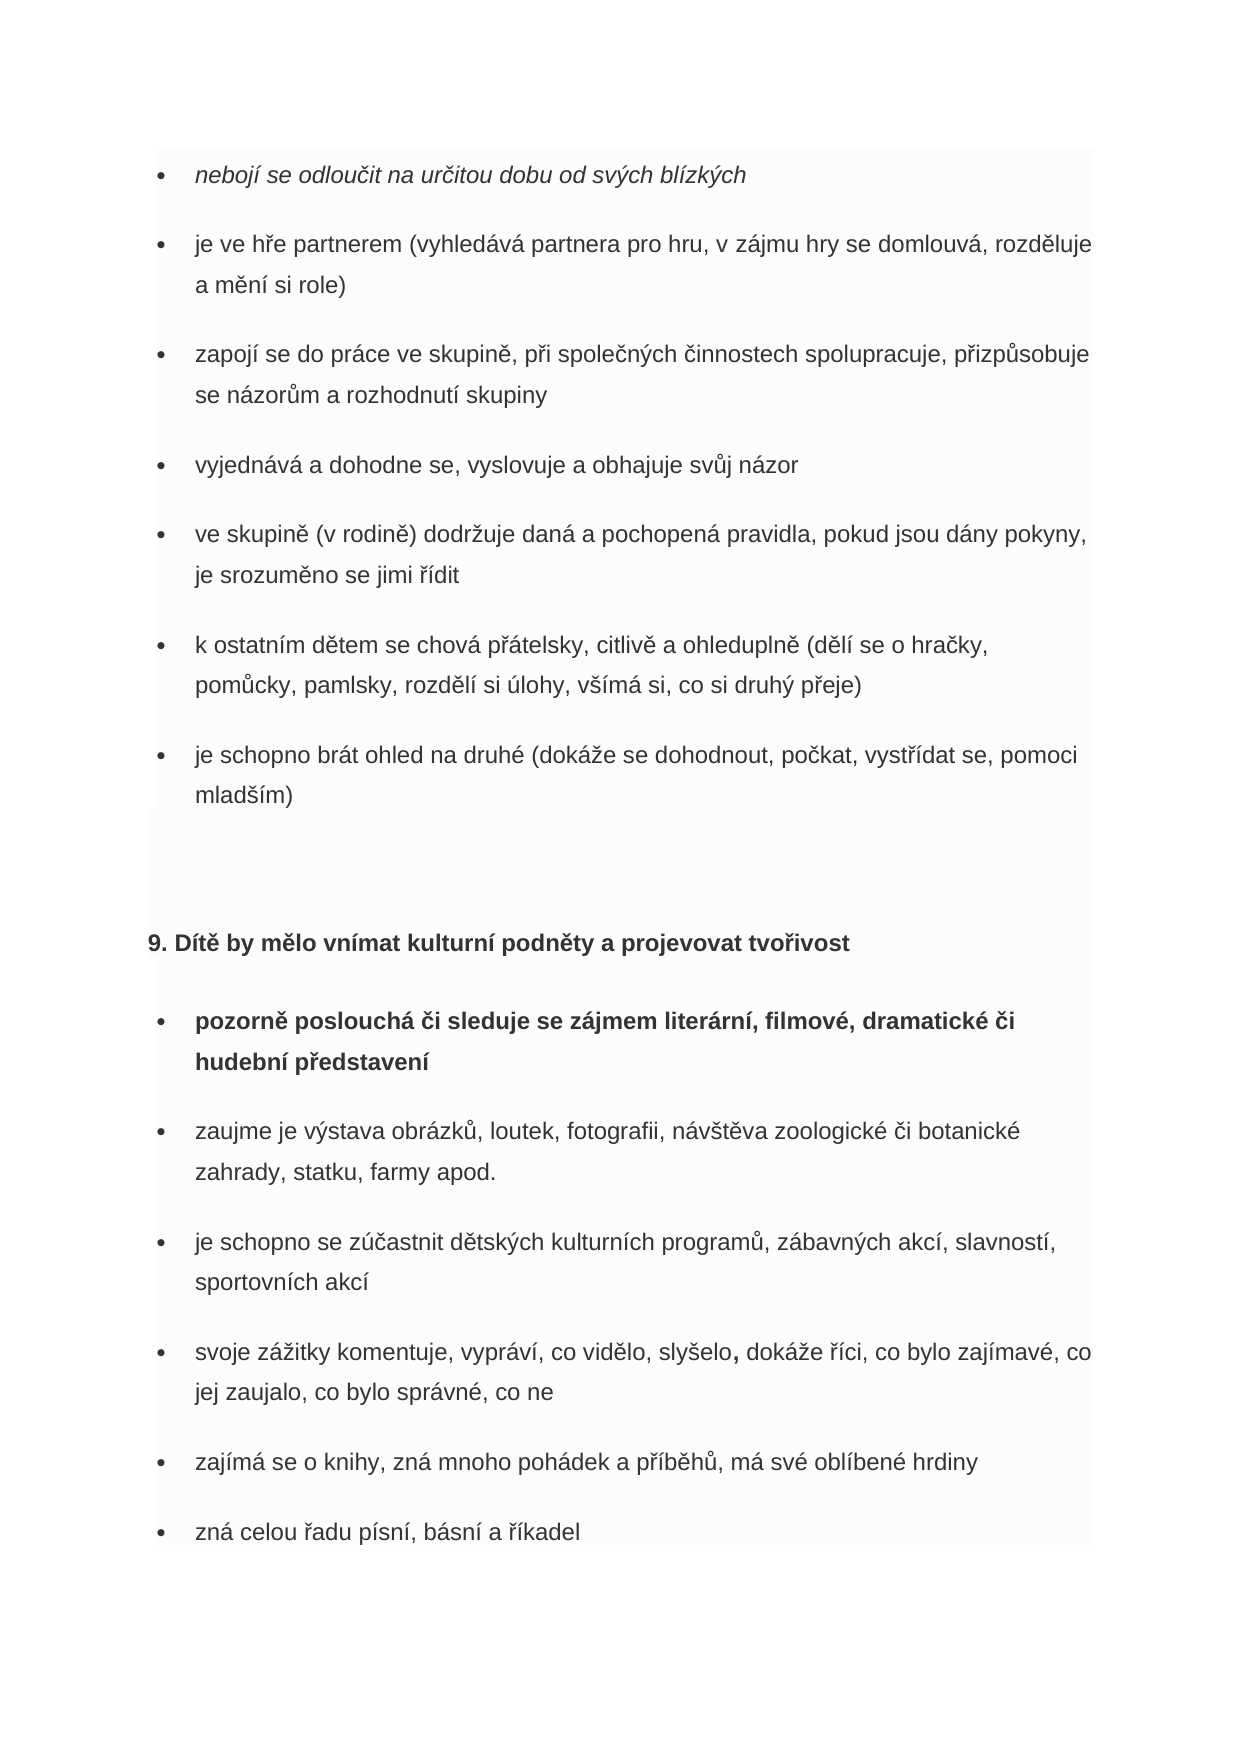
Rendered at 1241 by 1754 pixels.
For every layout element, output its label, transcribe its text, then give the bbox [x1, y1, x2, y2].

list ve skupině (v rodině) dodržuje daná a pochopená pravidla, pokud jsou dány pokyny, je srozuměno se jimi řídit [157, 507, 1093, 588]
list zajímá se o knihy, zná mnoho pohádek a příběhů, má své oblíbené hrdiny [157, 1435, 1093, 1475]
list k ostatním dětem se chová přátelsky, citlivě a ohleduplně (dělí se o hračky, pomůcky, pamlsky, rozdělí si úlohy, všímá si, co si druhý přeje) [157, 618, 1093, 699]
list je ve hře partnerem (vyhledává partnera pro hru, v zájmu hry se domlouvá, rozděluje a mění si role) [157, 217, 1093, 298]
list nebojí se odloučit na určitou dobu od svých blízkých [157, 148, 1093, 188]
list zaujme je výstava obrázků, loutek, fotografii, návštěva zoologické či botanické zahrady, statku, farmy apod. [157, 1104, 1093, 1185]
list svoje zážitky komentuje, vypráví, co vidělo, slyšelo, dokáže říci, co bylo zajímavé, co jej zaujalo, co bylo správné, co ne [157, 1325, 1093, 1406]
list zná celou řadu písní, básní a říkadel [157, 1504, 1093, 1545]
list je schopno brát ohled na druhé (dokáže se dohodnout, počkat, vystřídat se, pomoci mladším) [157, 728, 1093, 809]
list vyjednává a dohodne se, vyslovuje a obhajuje svůj názor [157, 438, 1093, 478]
list je schopno se zúčastnit dětských kulturních programů, zábavných akcí, slavností, sportovních akcí [157, 1214, 1093, 1296]
text 9. Dítě by mělo vnímat kulturní podněty a projevovat tvořivost [148, 916, 1093, 957]
list zapojí se do práce ve skupině, při společných činnostech spolupracuje, přizpůsobuje se názorům a rozhodnutí skupiny [157, 327, 1093, 408]
list pozorně poslouchá či sleduje se zájmem literární, filmové, dramatické či hudební představení [157, 994, 1093, 1075]
